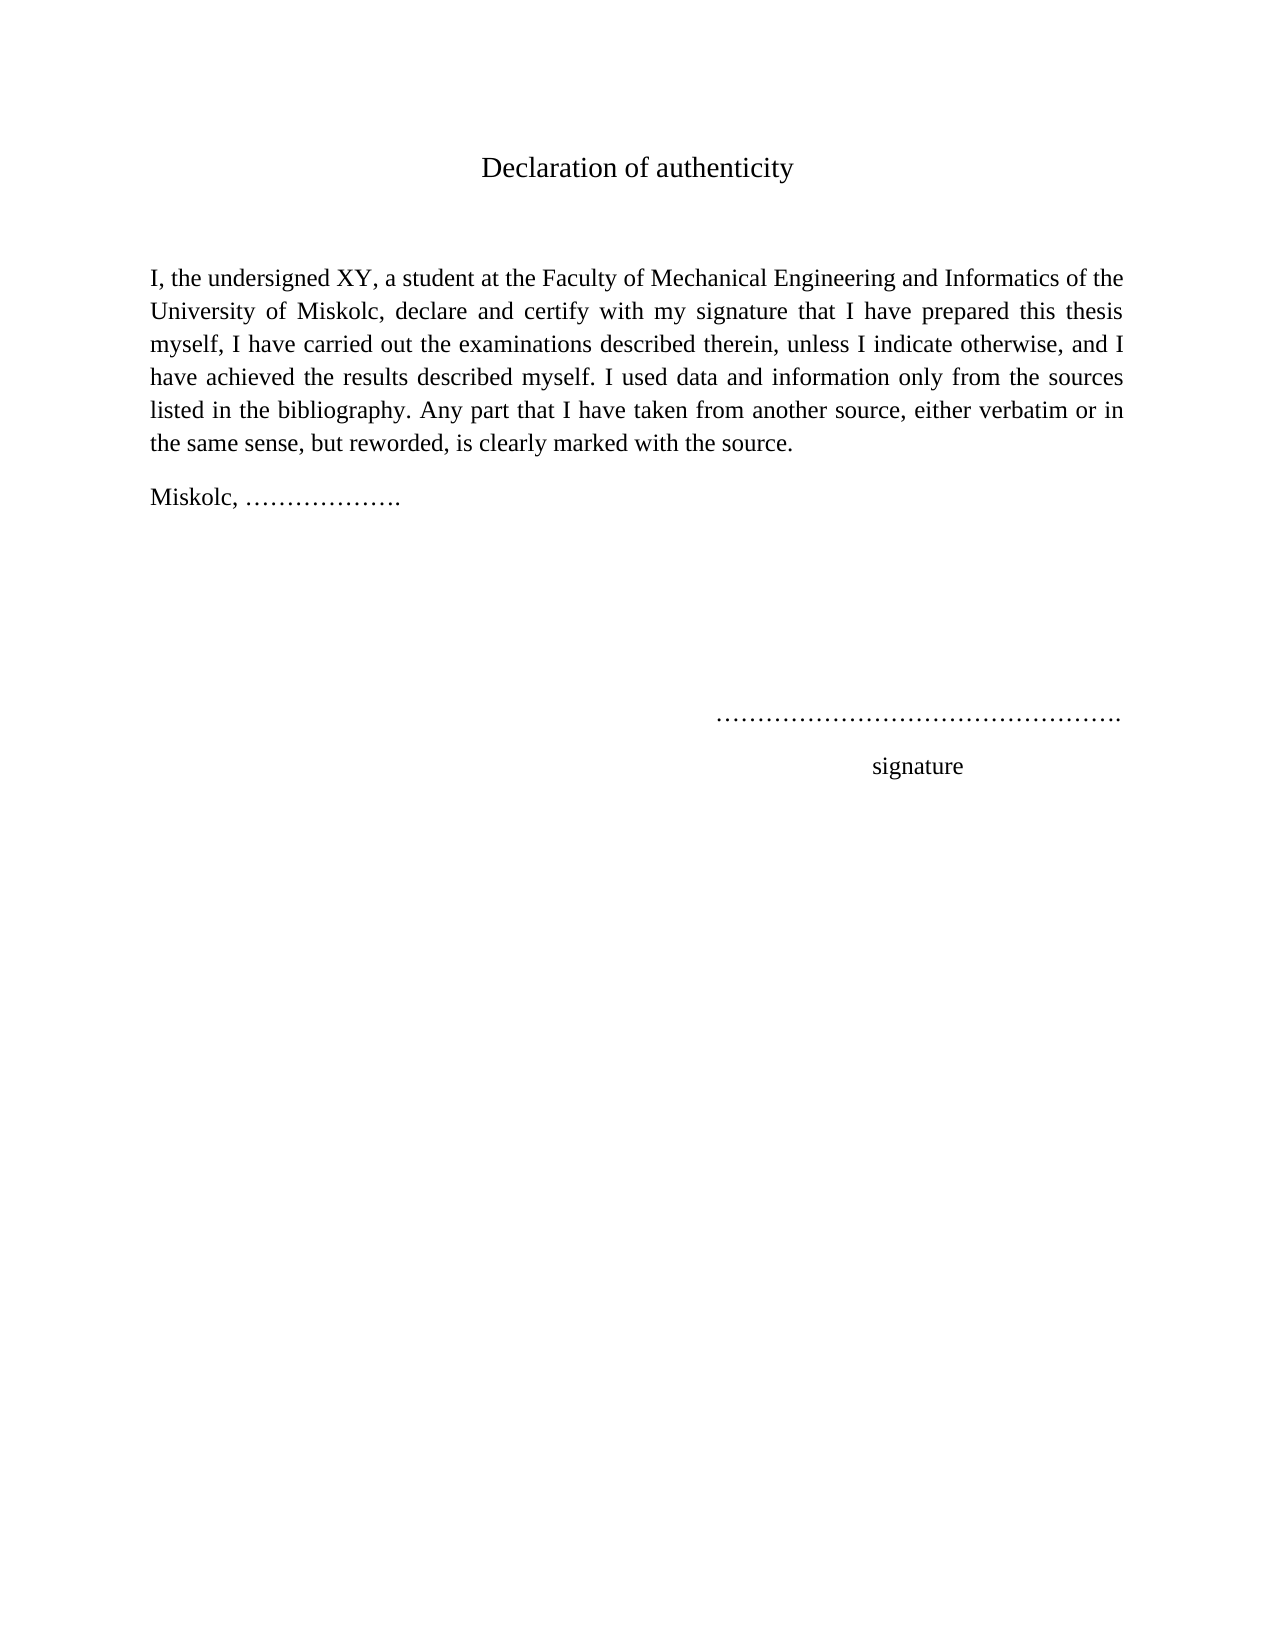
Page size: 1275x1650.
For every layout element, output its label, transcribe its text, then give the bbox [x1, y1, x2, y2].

text Miskolc, ………………. [150, 482, 1125, 511]
text Declaration of authenticity [150, 150, 1125, 183]
text …………………………………………. [150, 698, 1125, 726]
text I, the undersigned XY, a student at the Faculty of Mechanical Engineering and Informatics of the University of Miskolc, declare and certify with my signature that I have prepared this thesis myself, I have carried out the examinations described therein, unless I indicate otherwise, and I have achieved the results described myself. I used data and information only from the sources listed in the bibliography. Any part that I have taken from another source, either verbatim or in the same sense, but reworded, is clearly marked with the source. [150, 263, 1125, 457]
text signature [150, 751, 1125, 780]
